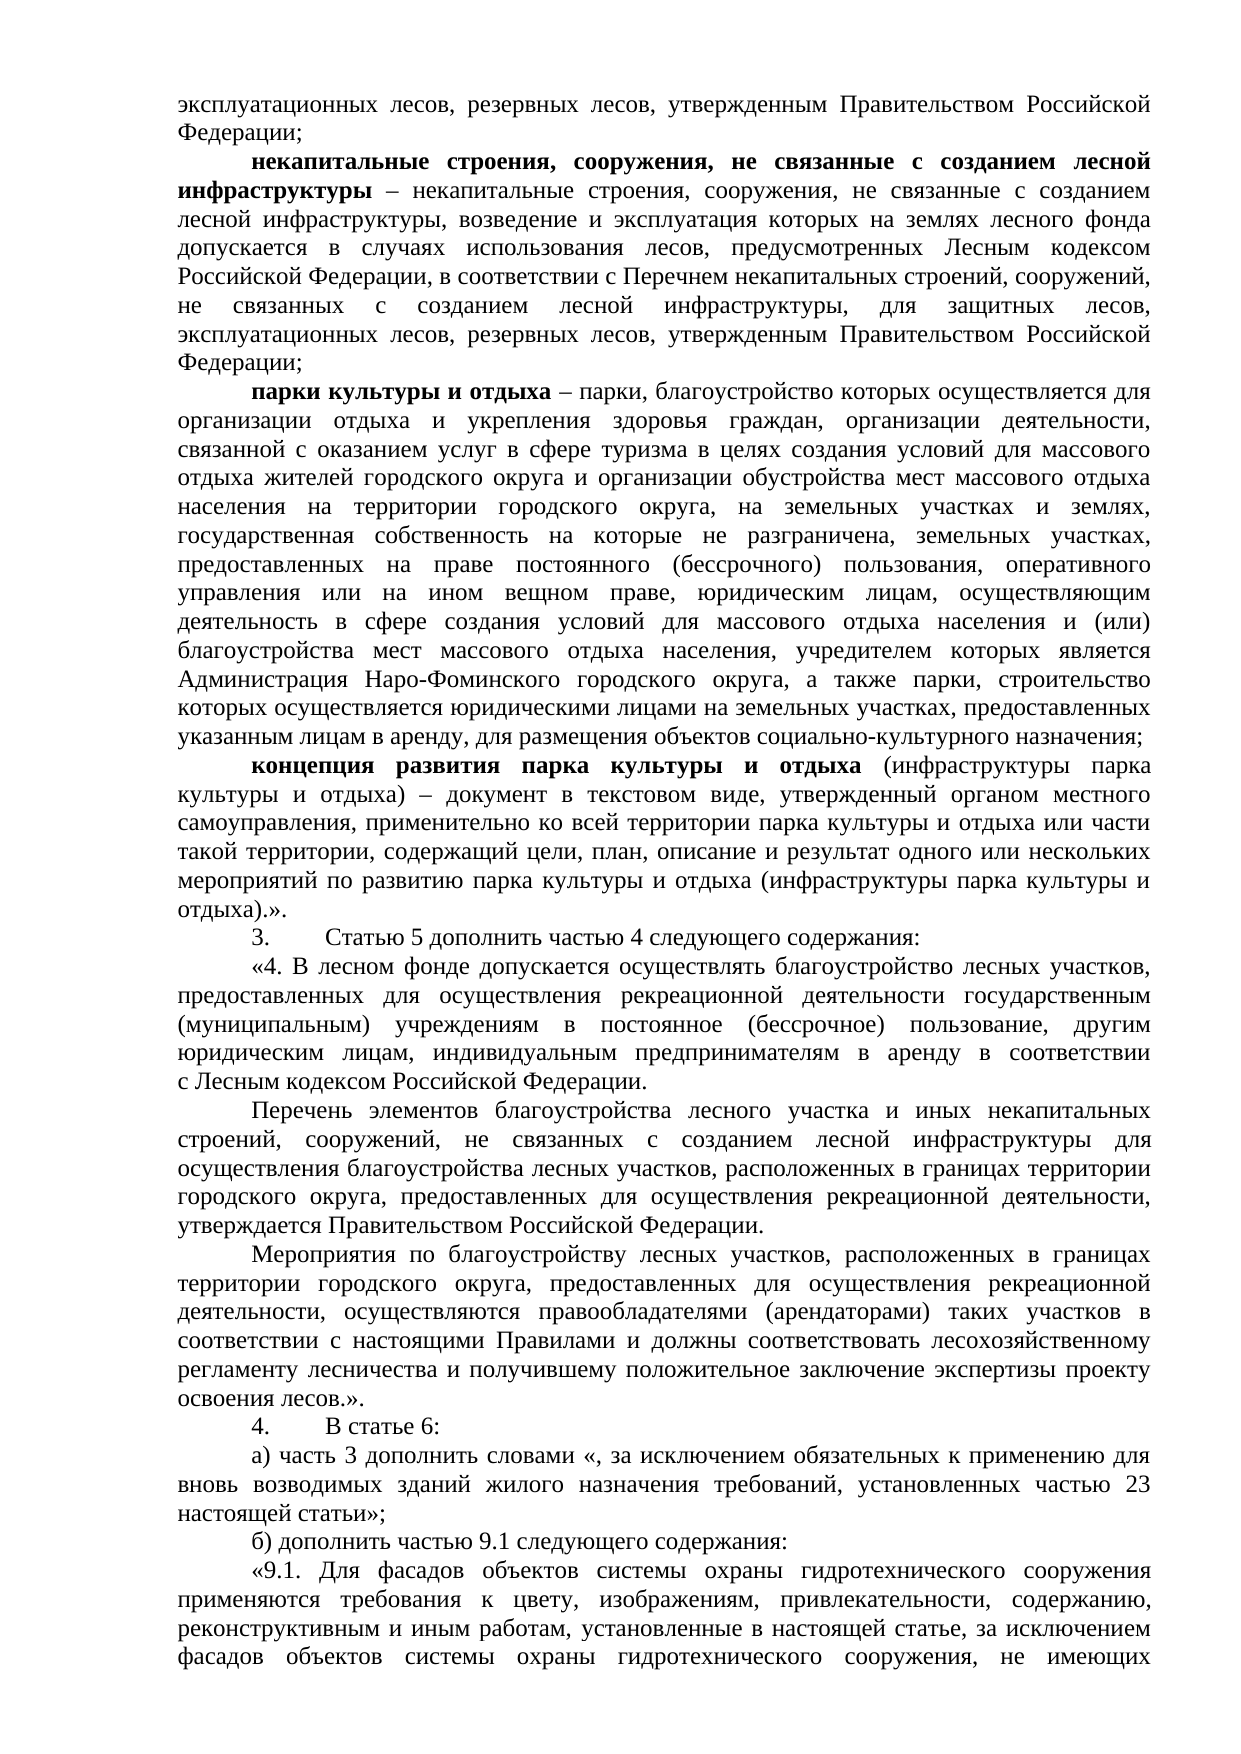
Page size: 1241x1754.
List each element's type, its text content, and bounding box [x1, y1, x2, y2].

text концепция развития парка культуры и отдыха (инфраструктуры парка культуры и отдыха) – документ в текстовом виде, утвержденный органом местного самоуправления, применительно ко всей территории парка культуры и отдыха или части такой территории, содержащий цели, план, описание и результат одного или нескольких мероприятий по развитию парка культуры и отдыха (инфраструктуры парка культуры и отдыха).». [177, 750, 1152, 922]
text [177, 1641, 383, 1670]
list В статье 6: [177, 1411, 1152, 1440]
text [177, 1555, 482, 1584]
text б) дополнить частью 9.1 следующего содержания: [177, 1526, 1152, 1555]
list Статью 5 дополнить частью 4 следующего содержания: [177, 922, 1152, 951]
text Перечень элементов благоустройства лесного участка и иных некапитальных строений, сооружений, не связанных с созданием лесной инфраструктуры для осуществления благоустройства лесных участков, расположенных в границах территории городского округа, предоставленных для осуществления рекреационной деятельности, утверждается Правительством Российской Федерации. [177, 1095, 1152, 1239]
text Мероприятия по благоустройству лесных участков, расположенных в границах территории городского округа, предоставленных для осуществления рекреационной деятельности, осуществляются правообладателями (арендаторами) таких участков в соответствии с настоящими Правилами и должны соответствовать лесохозяйственному регламенту лесничества и получившему положительное заключение экспертизы проекту освоения лесов.». [177, 1239, 1152, 1411]
text «4. В лесном фонде допускается осуществлять благоустройство лесных участков, предоставленных для осуществления рекреационной деятельности государственным (муниципальным) учреждениям в постоянное (бессрочное) пользование, другим юридическим лицам, индивидуальным предпринимателям в аренду в соответствии с Лесным кодексом Российской Федерации. [177, 951, 1152, 1095]
text а) часть 3 дополнить словами «, за исключением обязательных к применению для вновь возводимых зданий жилого назначения требований, установленных частью 23 настоящей статьи»; [177, 1440, 1152, 1526]
text некапитальные строения, сооружения, не связанные с созданием лесной инфраструктуры – некапитальные строения, сооружения, не связанные с созданием лесной инфраструктуры, возведение и эксплуатация которых на землях лесного фонда допускается в случаях использования лесов, предусмотренных Лесным кодексом Российской Федерации, в соответствии с Перечнем некапитальных строений, сооружений, не связанных с созданием лесной инфраструктуры, для защитных лесов, эксплуатационных лесов, резервных лесов, утвержденным Правительством Российской Федерации; [177, 146, 1152, 376]
text парки культуры и отдыха – парки, благоустройство которых осуществляется для организации отдыха и укрепления здоровья граждан, организации деятельности, связанной с оказанием услуг в сфере туризма в целях создания условий для массового отдыха жителей городского округа и организации обустройства мест массового отдыха населения на территории городского округа, на земельных участках и землях, государственная собственность на которые не разграничена, земельных участках, предоставленных на праве постоянного (бессрочного) пользования, оперативного управления или на ином вещном праве, юридическим лицам, осуществляющим деятельность в сфере создания условий для массового отдыха населения и (или) благоустройства мест массового отдыха населения, учредителем которых является Администрация Наро-Фоминского городского округа, а также парки, строительство которых осуществляется юридическими лицами на земельных участках, предоставленных указанным лицам в аренду, для размещения объектов социально-культурного назначения; [177, 376, 1152, 750]
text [177, 89, 1152, 146]
